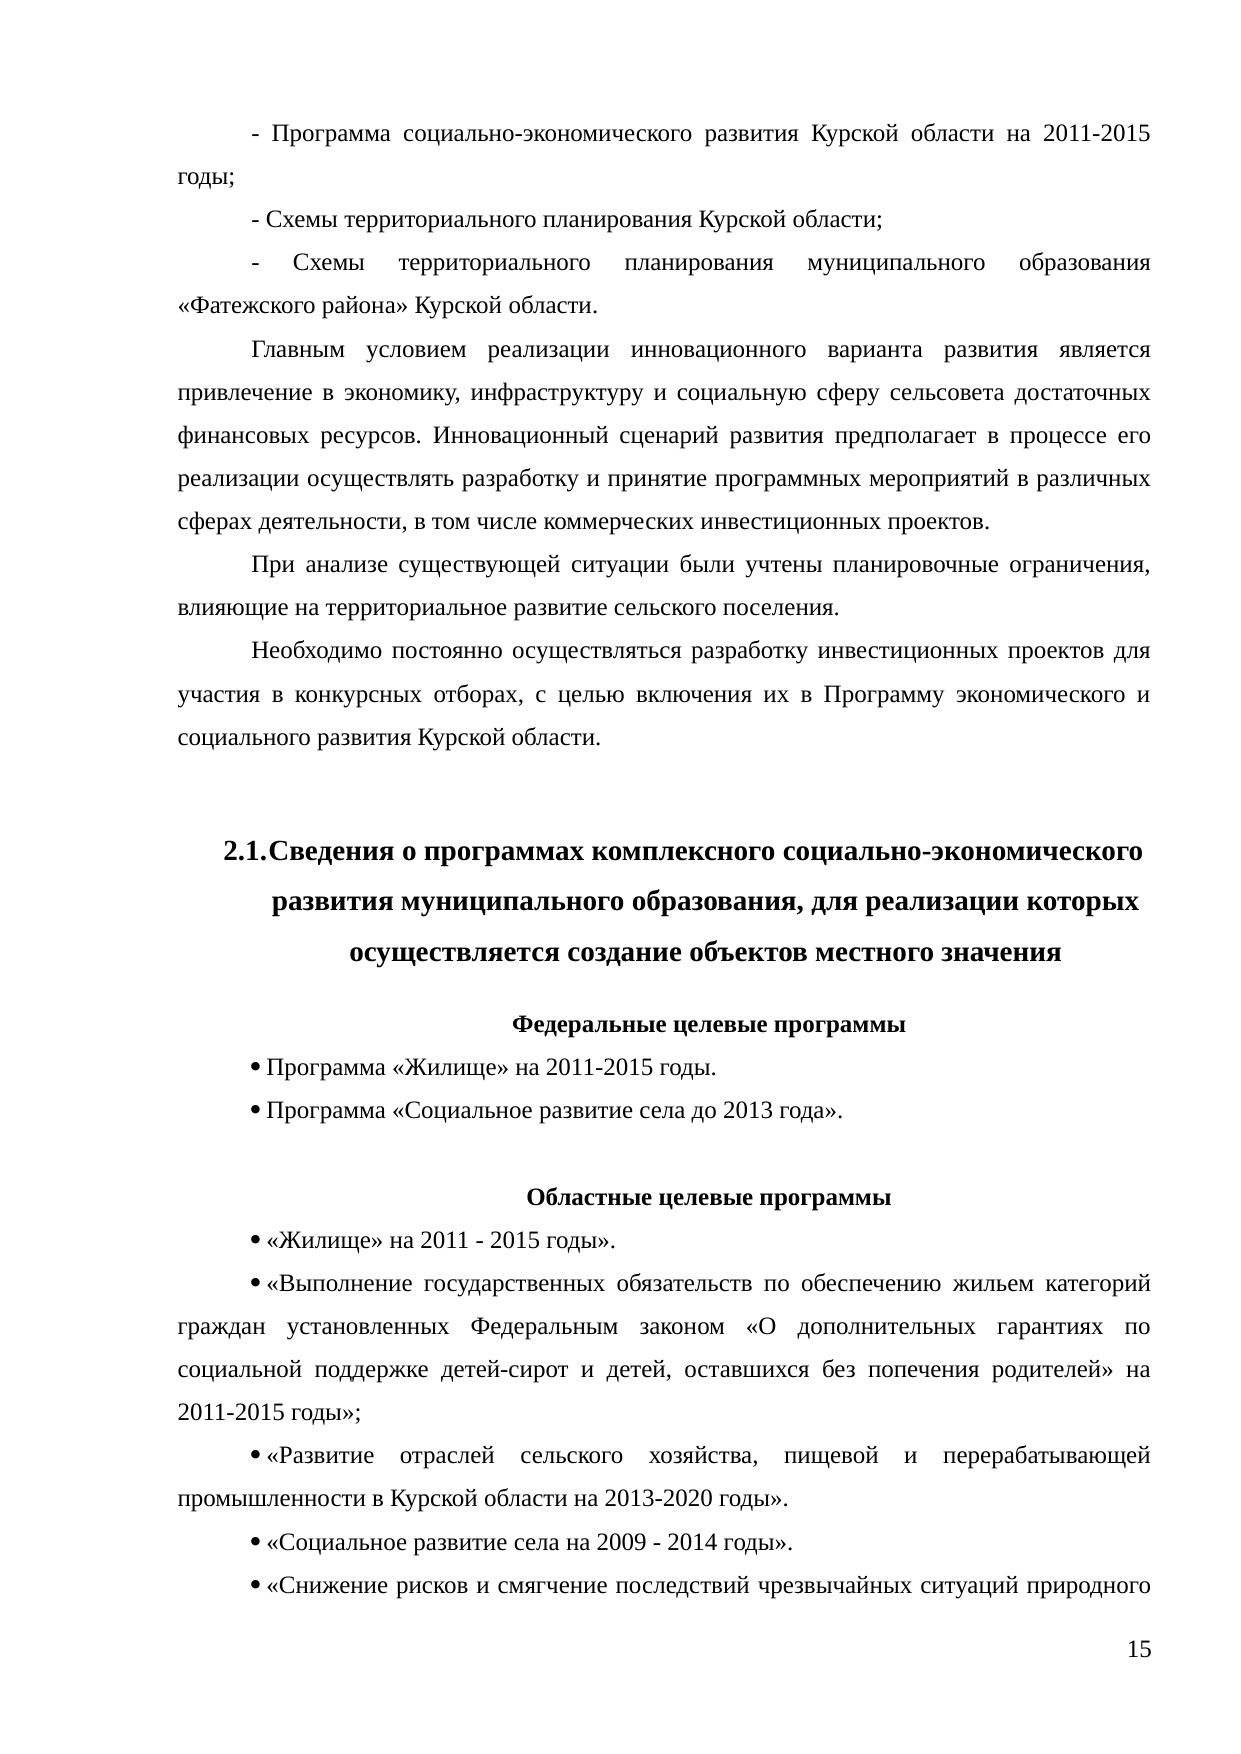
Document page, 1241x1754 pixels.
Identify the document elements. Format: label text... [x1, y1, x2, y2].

subtitle Сведения о программах комплексного социально-экономического развития муниципального образования, для реализации которых осуществляется создание объектов местного значения [215, 833, 1152, 967]
list Необходимо постоянно осуществляться разработку инвестиционных проектов для участия в конкурсных отборах, с целью включения их в Программу экономического и социального развития Курской области. [177, 636, 1152, 751]
list «Социальное развитие села на 2009 - 2014 годы». [177, 1527, 1152, 1555]
list «Выполнение государственных обязательств по обеспечению жильем категорий граждан установленных Федеральным законом «О дополнительных гарантиях по социальной поддержке детей-сирот и детей, оставшихся без попечения родителей» на 2011-2015 годы»; [177, 1268, 1152, 1426]
list - Схемы территориального планирования муниципального образования «Фатежского района» Курской области. [177, 247, 1152, 319]
list - Программа социально-экономического развития Курской области на 2011-2015 годы; [177, 118, 1152, 190]
list «Жилище» на 2011 - 2015 годы». [177, 1225, 1152, 1253]
list «Развитие отраслей сельского хозяйства, пищевой и перерабатывающей промышленности в Курской области на 2013-2020 годы». [177, 1440, 1152, 1512]
list Областные целевые программы [177, 1182, 1152, 1210]
list - Схемы территориального планирования Курской области; [177, 204, 1152, 233]
list Федеральные целевые программы [177, 1009, 1152, 1038]
list Главным условием реализации инновационного варианта развития является привлечение в экономику, инфраструктуру и социальную сферу сельсовета достаточных финансовых ресурсов. Инновационный сценарий развития предполагает в процессе его реализации осуществлять разработку и принятие программных мероприятий в различных сферах деятельности, в том числе коммерческих инвестиционных проектов. [177, 334, 1152, 535]
list Программа «Социальное развитие села до 2013 года». [177, 1095, 1152, 1124]
list Программа «Жилище» на 2011-2015 годы. [177, 1052, 1152, 1081]
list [177, 1570, 1152, 1598]
list При анализе существующей ситуации были учтены планировочные ограничения, влияющие на территориальное развитие сельского поселения. [177, 549, 1152, 621]
